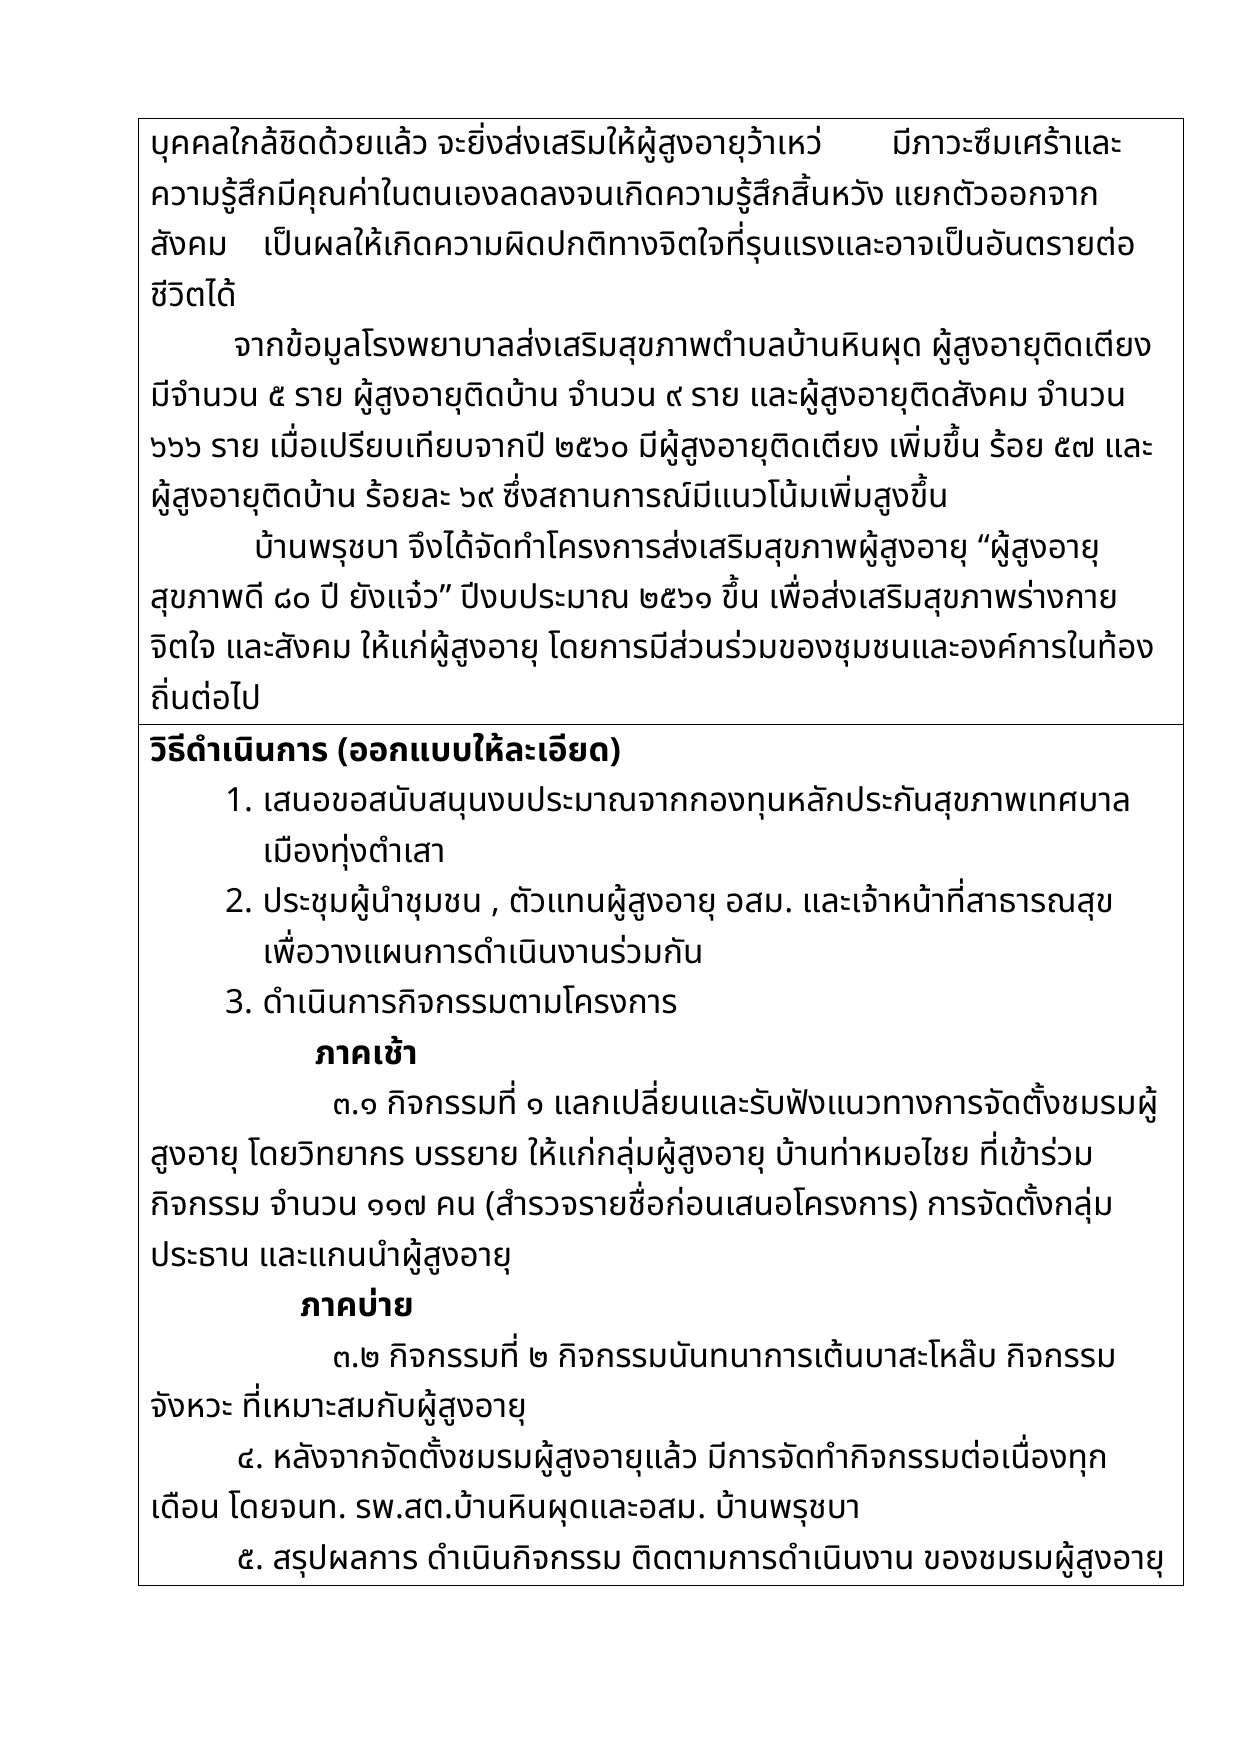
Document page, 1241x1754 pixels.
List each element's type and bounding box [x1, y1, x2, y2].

table_cell [139, 725, 1183, 1584]
table_cell [139, 119, 1183, 724]
